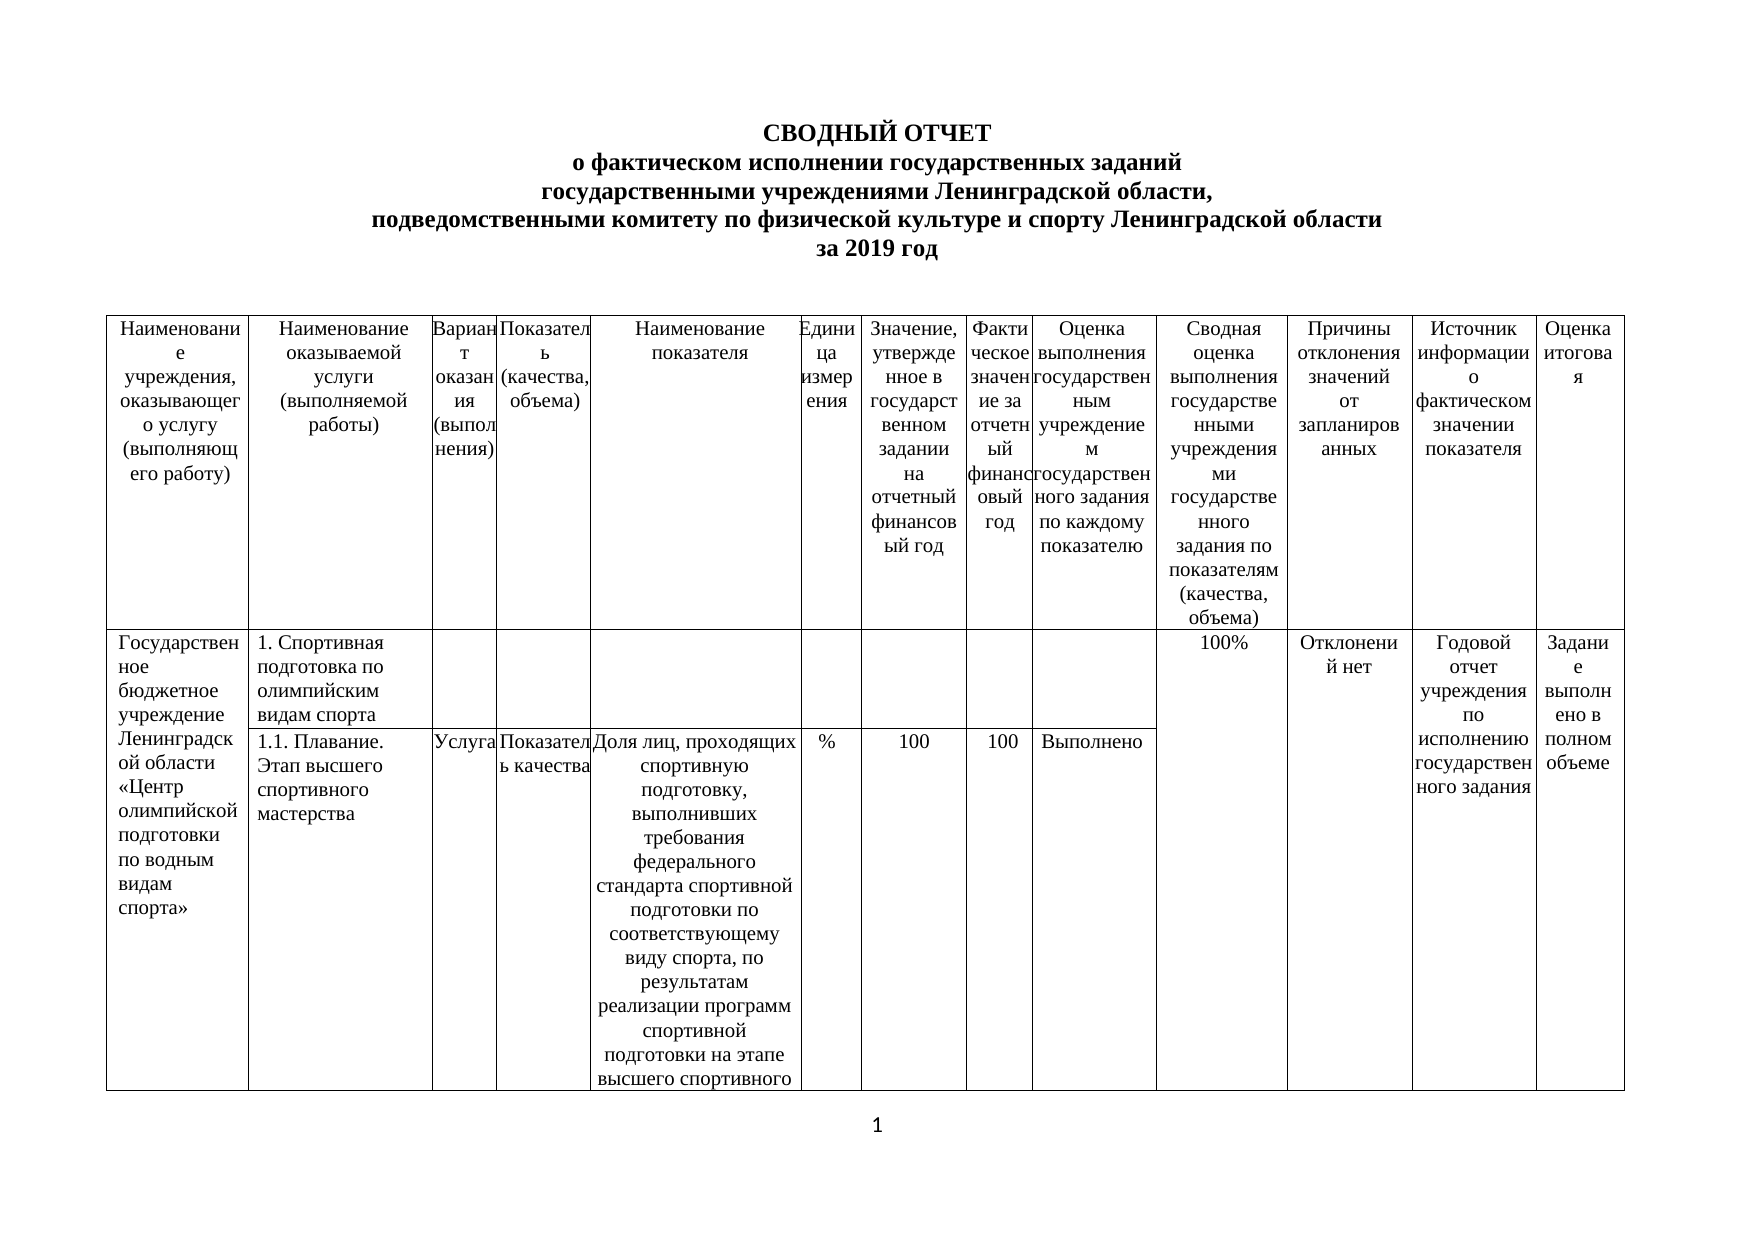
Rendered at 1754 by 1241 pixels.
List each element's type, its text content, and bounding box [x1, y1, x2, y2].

table_header Сводная оценка выполнения государственными учреждениями государственного задания по показателям (качества, объема) [1157, 316, 1287, 629]
table_cell 100% [1157, 630, 1287, 1090]
table_header Единица измерения [802, 316, 861, 629]
table_cell Услуга [433, 729, 496, 1090]
text подведомственными комитету по физической культуре и спорту Ленинградской области [118, 204, 1636, 233]
table_cell Задание выполнено в полном объеме [1537, 630, 1624, 1090]
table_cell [249, 729, 432, 1090]
table_header Вариант оказания (выполнения) [433, 316, 496, 629]
table_cell [1033, 630, 1156, 728]
table_header Оценка выполнения государственным учреждением государственного задания по каждому показателю [1033, 316, 1156, 629]
table_cell [433, 630, 496, 728]
table_header Оценка итоговая [1537, 316, 1624, 629]
table_cell [802, 630, 861, 728]
table_cell 100 [967, 729, 1032, 1090]
text СВОДНЫЙ ОТЧЕТ [118, 118, 1636, 147]
table_cell Годовой отчет учреждения по исполнению государственного задания [1413, 630, 1536, 1090]
table_header Наименование учреждения, оказывающего услугу (выполняющего работу) [107, 316, 248, 629]
table_header Наименование оказываемой услуги (выполняемой работы) [249, 316, 432, 629]
table_cell [497, 630, 590, 728]
table_cell Выполнено [1033, 729, 1156, 1090]
table_header Значение, утвержденное в государственном задании на отчетный финансовый год [862, 316, 966, 629]
table_header Источник информации о фактическом значении показателя [1413, 316, 1536, 629]
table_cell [591, 729, 801, 1090]
table_cell Отклонений нет [1288, 630, 1412, 1090]
table_cell Государственное бюджетное учреждение Ленинградской области «Центр олимпийской подготовки по водным видам спорта» [107, 630, 248, 1090]
table_cell 1. Спортивная подготовка по олимпийским видам спорта [249, 630, 432, 728]
table_cell [967, 630, 1032, 728]
table_cell [862, 630, 966, 728]
table_header Наименование показателя [591, 316, 801, 629]
text государственными учреждениями Ленинградской области, [118, 176, 1636, 204]
table_cell 100 [862, 729, 966, 1090]
table_cell Показатель качества [497, 729, 590, 1090]
table_header Показатель (качества, объема) [497, 316, 590, 629]
table_cell [591, 630, 801, 728]
table_cell % [802, 729, 861, 1090]
table_header Причины отклонения значений от запланированных [1288, 316, 1412, 629]
text за 2019 год [118, 233, 1636, 262]
table_header Фактическое значение за отчетный финансовый год [967, 316, 1032, 629]
text о фактическом исполнении государственных заданий [118, 147, 1636, 176]
